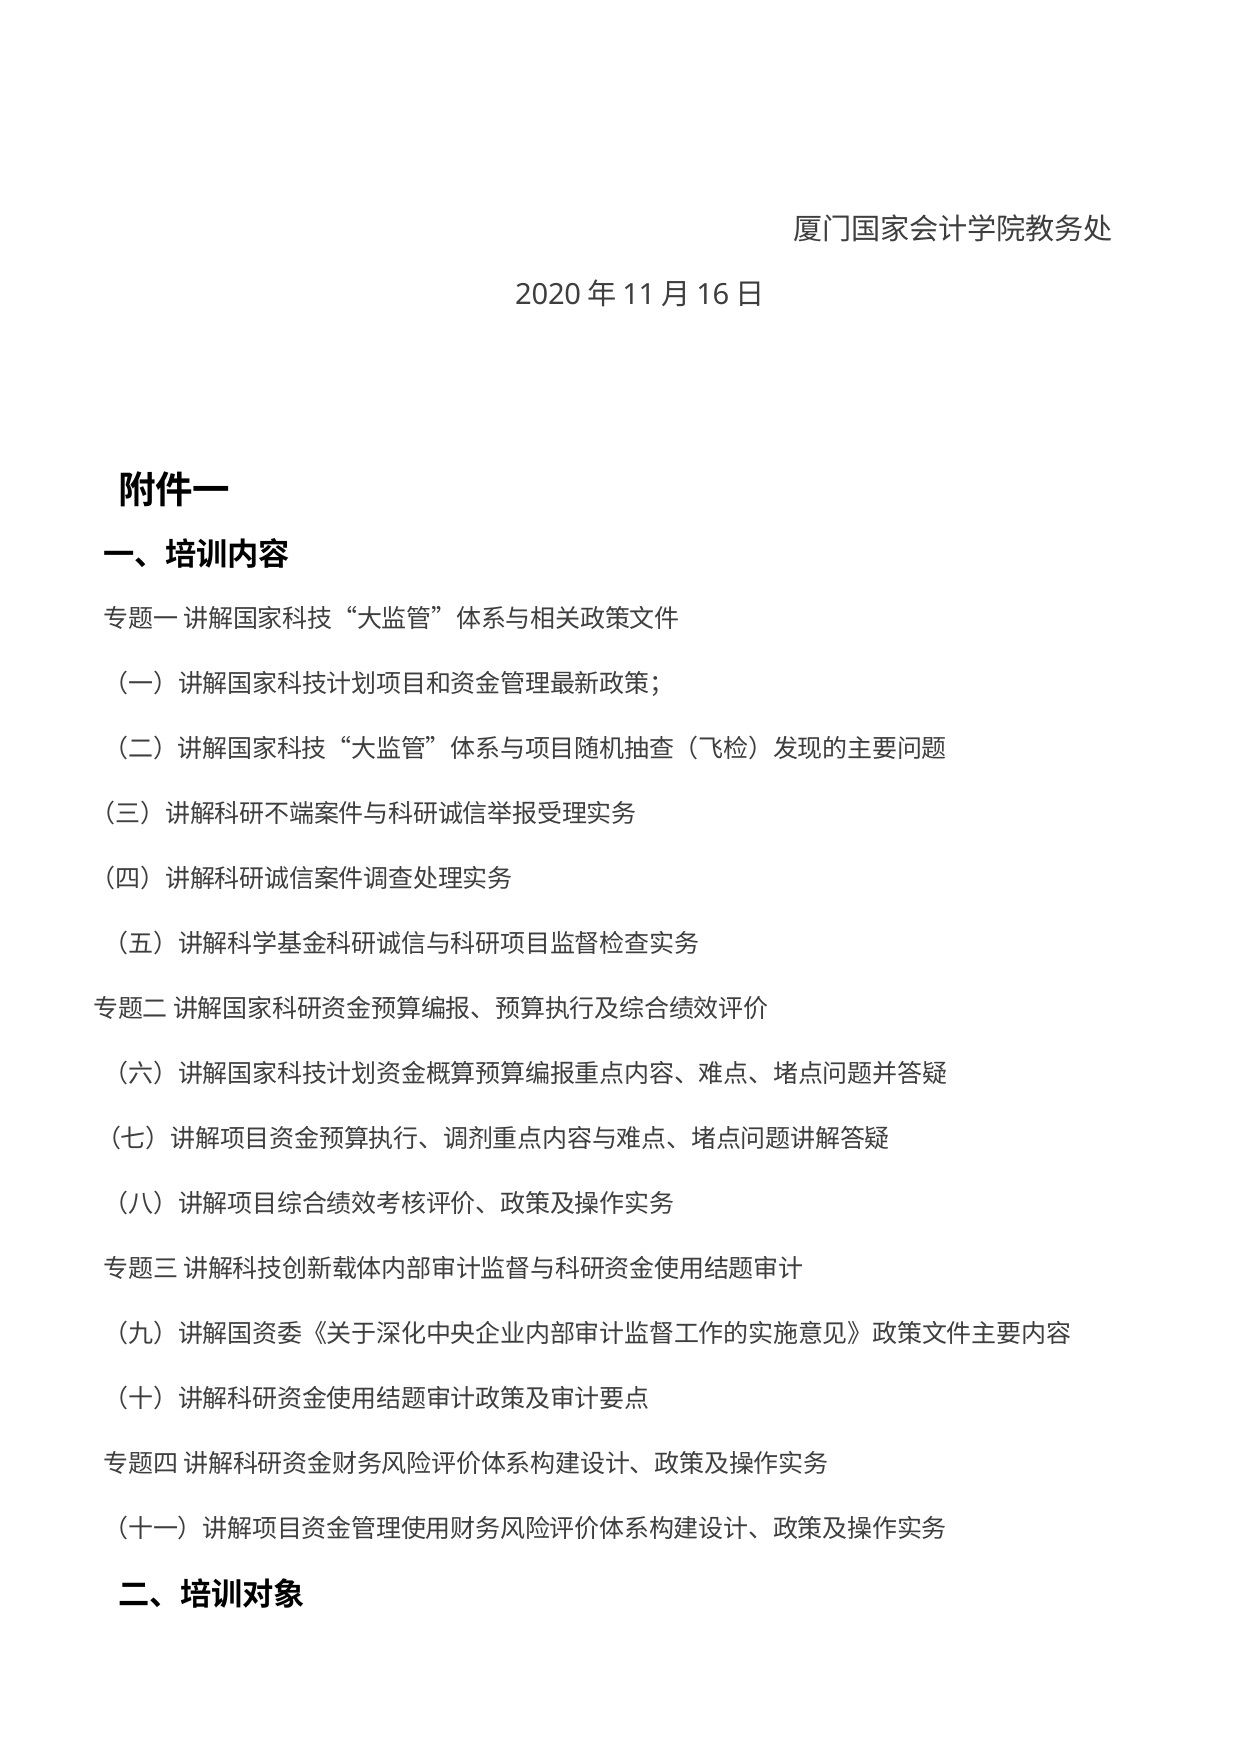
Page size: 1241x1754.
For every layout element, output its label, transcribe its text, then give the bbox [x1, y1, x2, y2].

text （十一）讲解项目资金管理使用财务风险评价体系构建设计、政策及操作实务 [88, 1494, 1122, 1559]
text （五）讲解科学基金科研诚信与科研项目监督检查实务 [103, 909, 1107, 974]
text 一、培训内容 [103, 519, 1107, 584]
text 厦门国家会计学院教务处 [118, 194, 1122, 259]
text 专题一 讲解国家科技“大监管”体系与相关政策文件 [103, 584, 1107, 649]
text （七）讲解项目资金预算执行、调剂重点内容与难点、堵点问题讲解答疑 [96, 1104, 1107, 1169]
text 专题二 讲解国家科研资金预算编报、预算执行及综合绩效评价 [74, 974, 1107, 1039]
text 附件一 [118, 454, 1107, 519]
text （十）讲解科研资金使用结题审计政策及审计要点 [103, 1364, 1155, 1429]
text （六）讲解国家科技计划资金概算预算编报重点内容、难点、堵点问题并答疑 [103, 1039, 1107, 1104]
text 专题四 讲解科研资金财务风险评价体系构建设计、政策及操作实务 [103, 1429, 1107, 1494]
text （四）讲解科研诚信案件调查处理实务 [78, 844, 1107, 909]
text 二、培训对象 [118, 1559, 1107, 1624]
text （二）讲解国家科技“大监管”体系与项目随机抽查（飞检）发现的主要问题 [103, 714, 1107, 779]
text （一）讲解国家科技计划项目和资金管理最新政策； [103, 649, 1107, 714]
text 专题三 讲解科技创新载体内部审计监督与科研资金使用结题审计 [103, 1234, 1099, 1299]
text （三）讲解科研不端案件与科研诚信举报受理实务 [78, 779, 1107, 844]
text （八）讲解项目综合绩效考核评价、政策及操作实务 [103, 1169, 1155, 1234]
text （九）讲解国资委《关于深化中央企业内部审计监督工作的实施意见》政策文件主要内容 [103, 1299, 1099, 1364]
text 2020年11月16日 [118, 259, 1122, 324]
